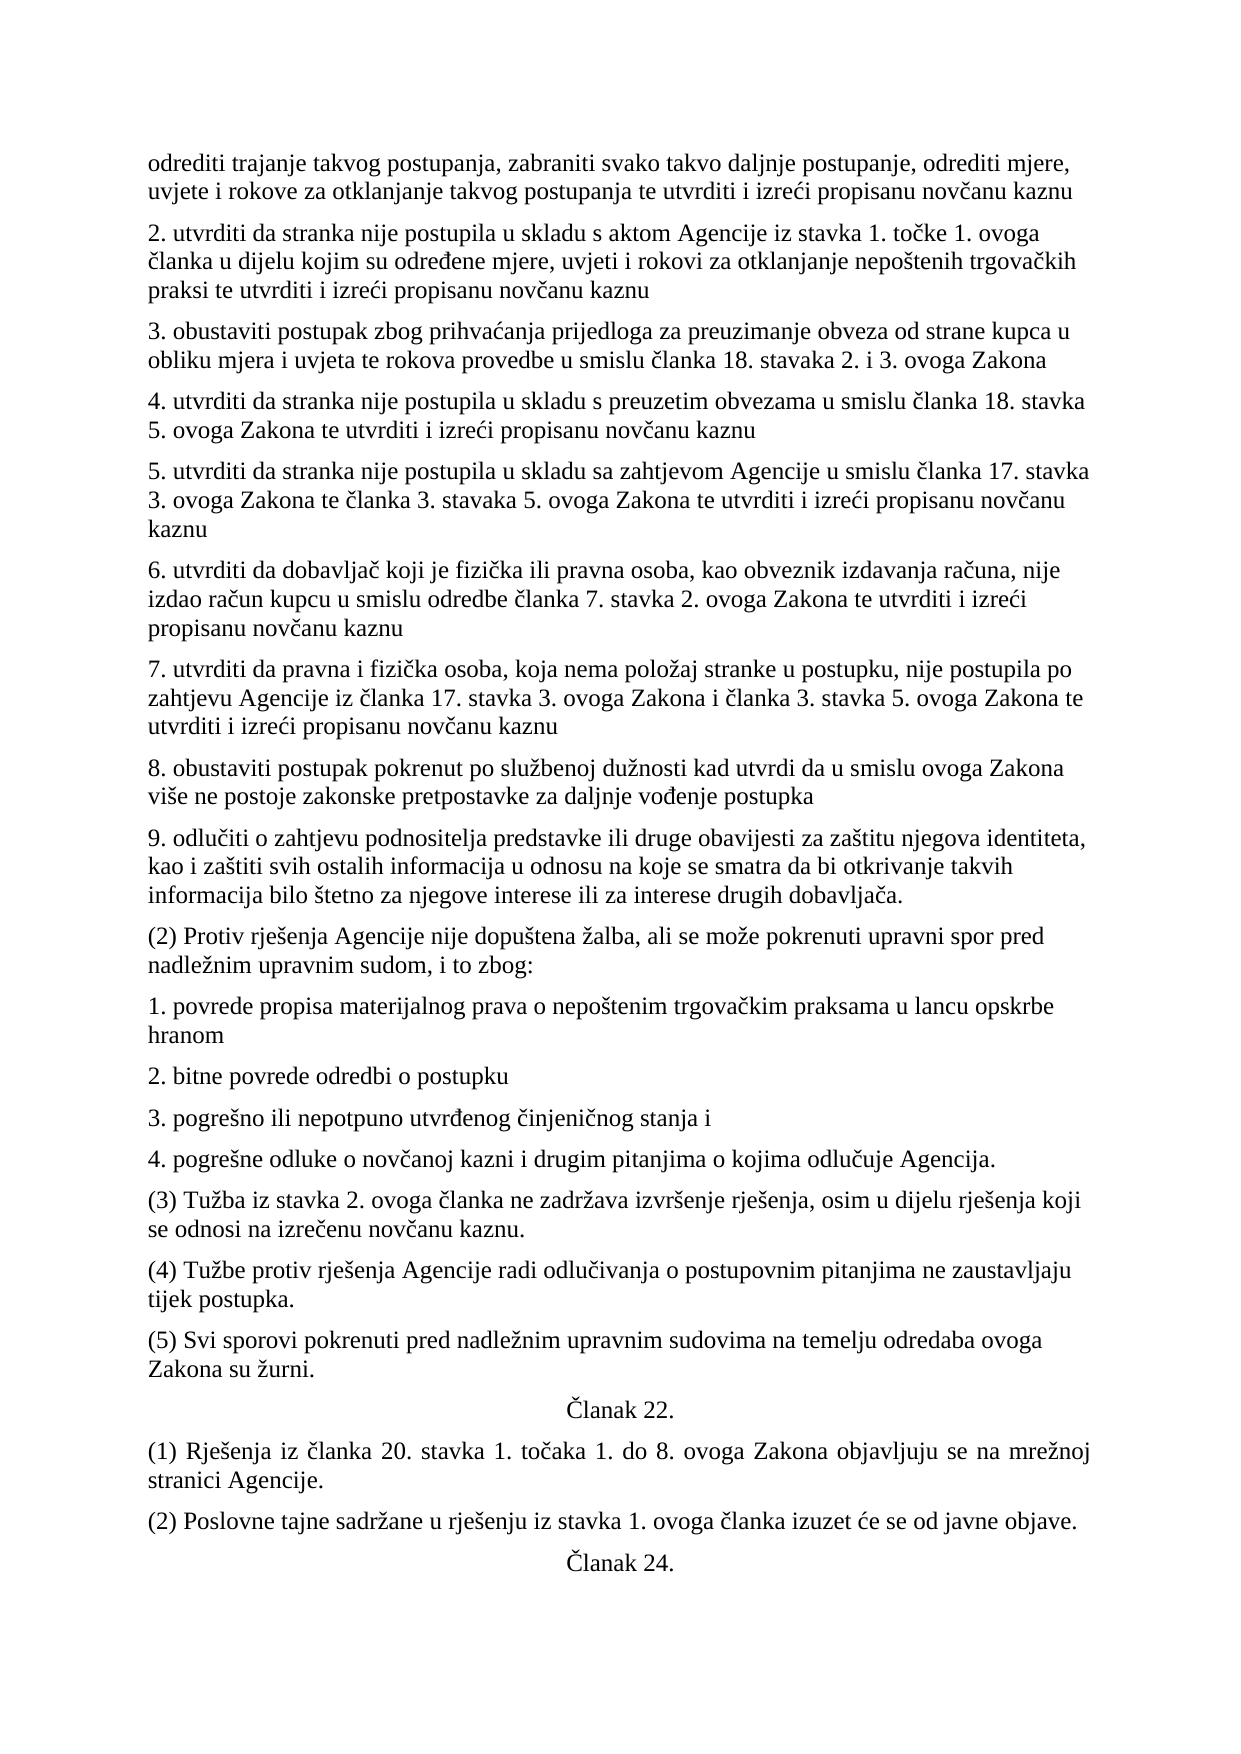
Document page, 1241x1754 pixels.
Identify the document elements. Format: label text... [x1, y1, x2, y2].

text 6. utvrditi da dobavljač koji je fizička ili pravna osoba, kao obveznik izdavanja računa, nije izdao račun kupcu u smislu odredbe članka 7. stavka 2. ovoga Zakona te utvrditi i izreći propisanu novčanu kaznu [148, 555, 1093, 641]
text 2. utvrditi da stranka nije postupila u skladu s aktom Agencije iz stavka 1. točke 1. ovoga članka u dijelu kojim su određene mjere, uvjeti i rokovi za otklanjanje nepoštenih trgovačkih praksi te utvrditi i izreći propisanu novčanu kaznu [148, 218, 1093, 304]
text 4. pogrešne odluke o novčanoj kazni i drugim pitanjima o kojima odlučuje Agencija. [148, 1144, 1093, 1173]
text 7. utvrditi da pravna i fizička osoba, koja nema položaj stranke u postupku, nije postupila po zahtjevu Agencije iz članka 17. stavka 3. ovoga Zakona i članka 3. stavka 5. ovoga Zakona te utvrditi i izreći propisanu novčanu kaznu [148, 654, 1093, 740]
text (2) Protiv rješenja Agencije nije dopuštena žalba, ali se može pokrenuti upravni spor pred nadležnim upravnim sudom, i to zbog: [148, 921, 1093, 979]
text (1) Rješenja iz članka 20. stavka 1. točaka 1. do 8. ovoga Zakona objavljuju se na mrežnoj stranici Agencije. [148, 1436, 1093, 1494]
text (2) Poslovne tajne sadržane u rješenju iz stavka 1. ovoga članka izuzet će se od javne objave. [148, 1506, 1093, 1535]
text 1. povrede propisa materijalnog prava o nepoštenim trgovačkim praksama u lancu opskrbe hranom [148, 991, 1093, 1049]
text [148, 148, 1093, 205]
text Članak 24. [148, 1548, 1093, 1576]
text (4) Tužbe protiv rješenja Agencije radi odlučivanja o postupovnim pitanjima ne zaustavljaju tijek postupka. [148, 1255, 1093, 1313]
text 3. pogrešno ili nepotpuno utvrđenog činjeničnog stanja i [148, 1103, 1093, 1131]
text (5) Svi sporovi pokrenuti pred nadležnim upravnim sudovima na temelju odredaba ovoga Zakona su žurni. [148, 1325, 1093, 1383]
text 5. utvrditi da stranka nije postupila u skladu sa zahtjevom Agencije u smislu članka 17. stavka 3. ovoga Zakona te članka 3. stavaka 5. ovoga Zakona te utvrditi i izreći propisanu novčanu kaznu [148, 456, 1093, 543]
text 4. utvrditi da stranka nije postupila u skladu s preuzetim obvezama u smislu članka 18. stavka 5. ovoga Zakona te utvrditi i izreći propisanu novčanu kaznu [148, 386, 1093, 444]
text (3) Tužba iz stavka 2. ovoga članka ne zadržava izvršenje rješenja, osim u dijelu rješenja koji se odnosi na izrečenu novčanu kaznu. [148, 1185, 1093, 1243]
text 3. obustaviti postupak zbog prihvaćanja prijedloga za preuzimanje obveza od strane kupca u obliku mjera i uvjeta te rokova provedbe u smislu članka 18. stavaka 2. i 3. ovoga Zakona [148, 316, 1093, 374]
text 8. obustaviti postupak pokrenut po službenoj dužnosti kad utvrdi da u smislu ovoga Zakona više ne postoje zakonske pretpostavke za daljnje vođenje postupka [148, 753, 1093, 810]
text 9. odlučiti o zahtjevu podnositelja predstavke ili druge obavijesti za zaštitu njegova identiteta, kao i zaštiti svih ostalih informacija u odnosu na koje se smatra da bi otkrivanje takvih informacija bilo štetno za njegove interese ili za interese drugih dobavljača. [148, 823, 1093, 909]
text Članak 22. [148, 1395, 1093, 1424]
text 2. bitne povrede odredbi o postupku [148, 1061, 1093, 1090]
